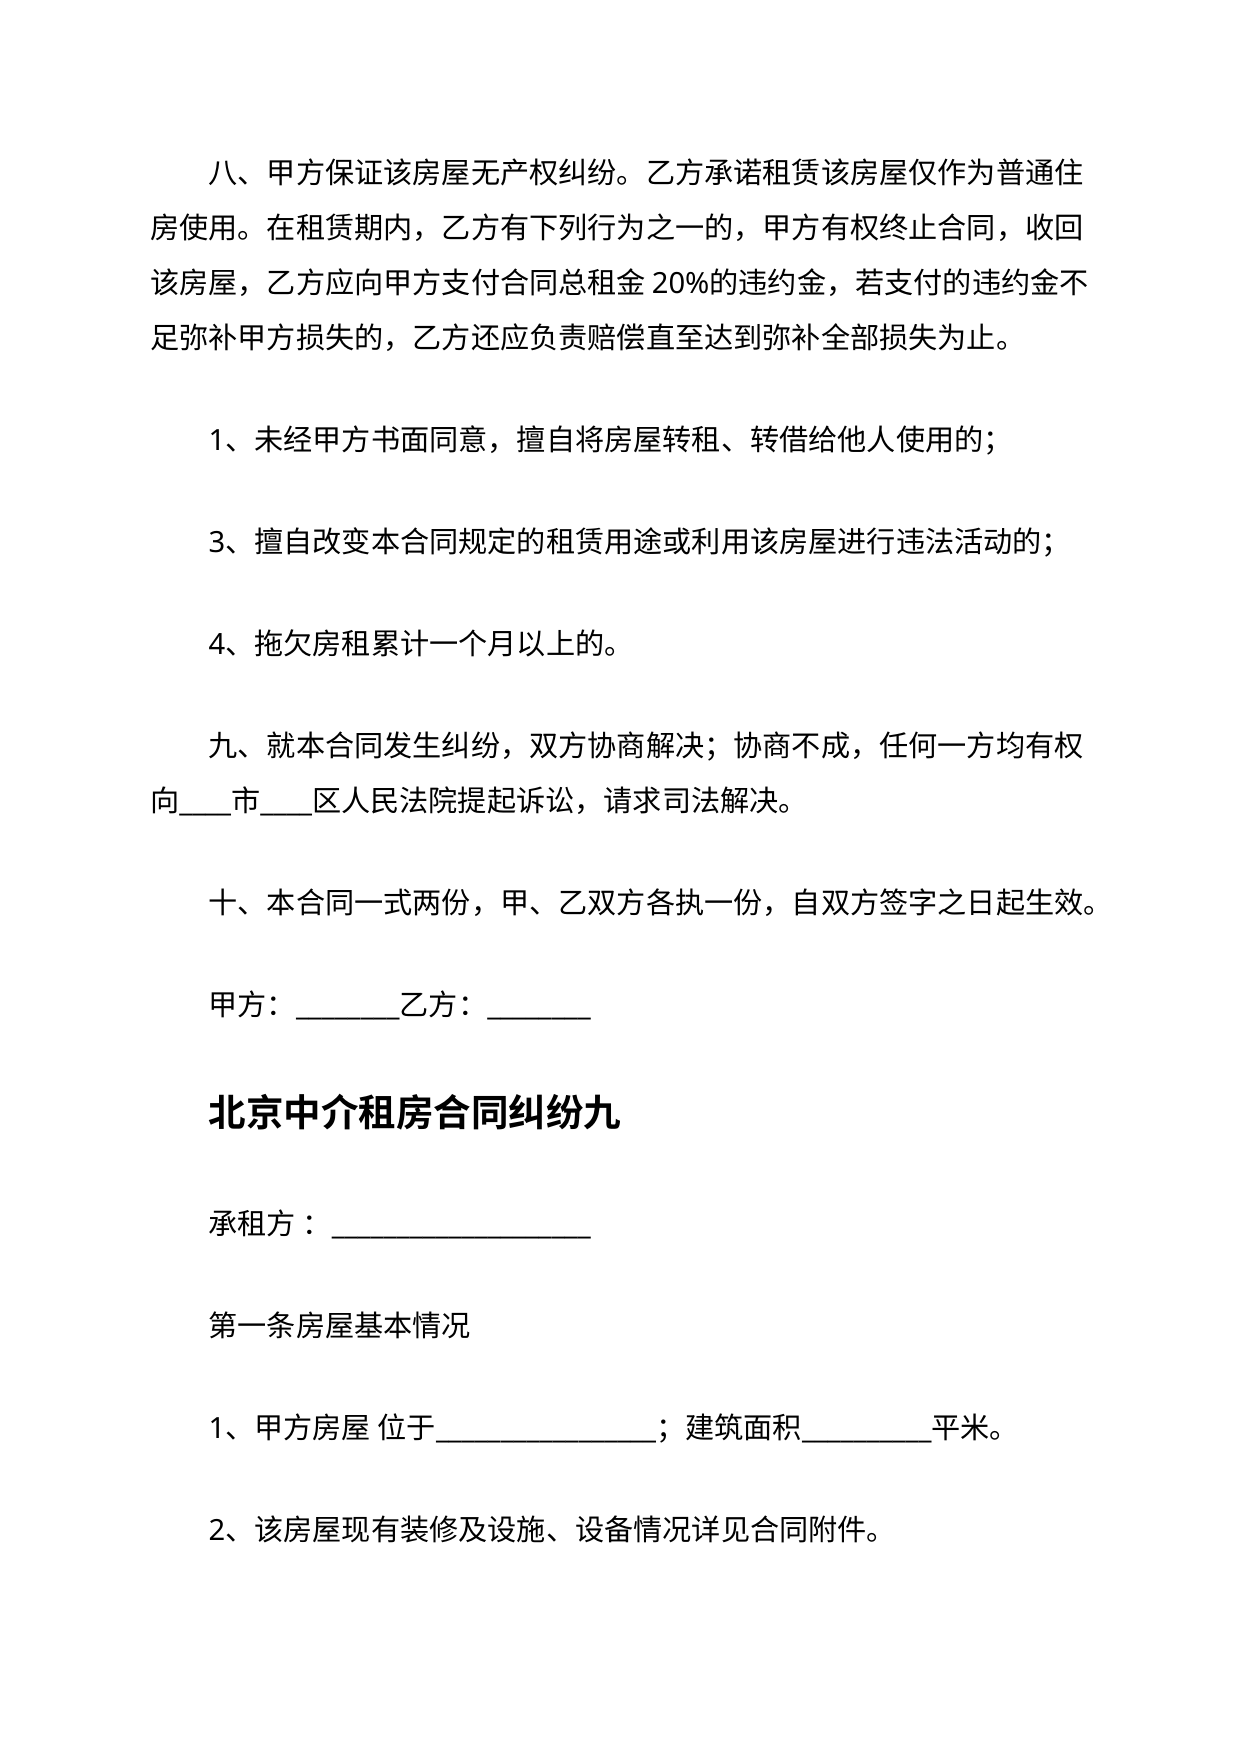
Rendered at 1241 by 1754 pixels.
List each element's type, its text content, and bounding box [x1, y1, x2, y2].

text 八、甲方保证该房屋无产权纠纷。乙方承诺租赁该房屋仅作为普通住房使用。在租赁期内，乙方有下列行为之一的，甲方有权终止合同，收回该房屋，乙方应向甲方支付合同总租金20%的违约金，若支付的违约金不足弥补甲方损失的，乙方还应负责赔偿直至达到弥补全部损失为止。 [150, 150, 1090, 357]
text 3、擅自改变本合同规定的租赁用途或利用该房屋进行违法活动的； [150, 518, 1090, 561]
text 承租方 ：____________________ [150, 1201, 1090, 1243]
text 1、甲方房屋 位于_________________；建筑面积__________平米。 [150, 1404, 1090, 1447]
text 1、未经甲方书面同意，擅自将房屋转租、转借给他人使用的； [150, 417, 1090, 459]
text 4、拖欠房租累计一个月以上的。 [150, 621, 1090, 663]
text 九、就本合同发生纠纷，双方协商解决；协商不成，任何一方均有权向____市____区人民法院提起诉讼，请求司法解决。 [150, 722, 1090, 820]
text 第一条房屋基本情况 [150, 1302, 1090, 1345]
text 甲方：________乙方：________ [150, 981, 1090, 1023]
text 十、本合同一式两份，甲、乙双方各执一份，自双方签字之日起生效。 [150, 879, 1090, 922]
text 2、该房屋现有装修及设施、设备情况详见合同附件。 [150, 1506, 1090, 1549]
text 北京中介租房合同纠纷九 [150, 1083, 1090, 1137]
